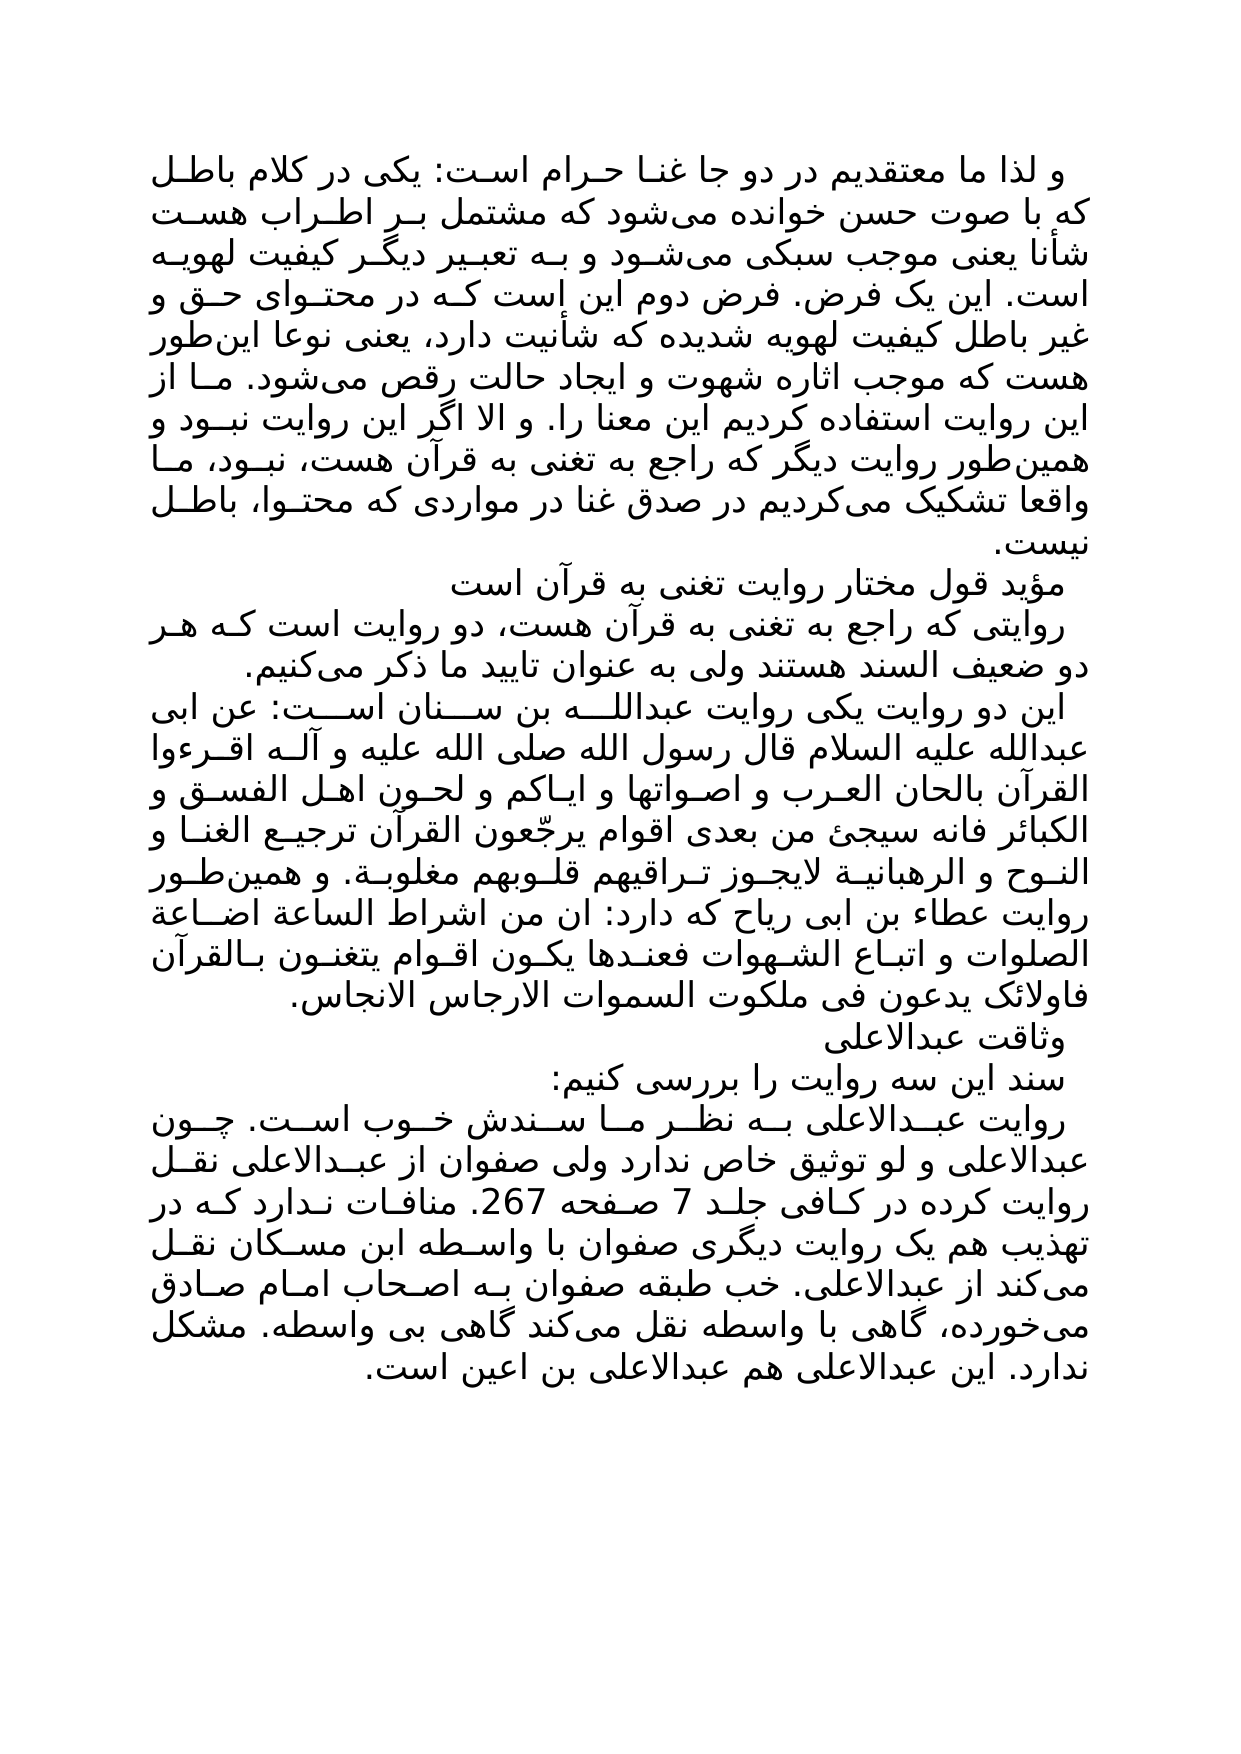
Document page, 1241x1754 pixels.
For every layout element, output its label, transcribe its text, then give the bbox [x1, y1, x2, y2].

text این دو روایت یکی روایت عبدالله بن سنان است: عن ابی عبدالله علیه السلام قال رسول الله صلی الله علیه و آله اقرءوا القرآن بالحان العرب و اصواتها و ایاکم و لحون اهل الفسق و الکبائر فانه سیجئ من بعدی اقوام یرجّعون القرآن ترجیع الغنا و النوح و الرهبانیة لایجوز تراقیهم قلوبهم مغلوبة. و همین‌طور روایت عطاء بن ابی ریاح که دارد: ‌ان من اشراط الساعة اضاعة الصلوات و اتباع الشهوات فعندها یکون اقوام یتغنون بالقرآن فاولائک یدعون فی ملکوت السموات الارجاس الانجاس. [150, 686, 1090, 1016]
text وثاقت عبدالاعلی [150, 1016, 1090, 1057]
text روایت عبدالاعلی به نظر ما سندش خوب است. چون عبدالاعلی و لو توثیق خاص ندارد ولی صفوان از عبدالاعلی نقل روایت کرده در کافی جلد 7 صفحه 267. منافات ندارد که در تهذیب هم یک روایت دیگری صفوان با واسطه ابن مسکان نقل می‌کند از عبدالاعلی. خب طبقه صفوان به اصحاب امام صادق می‌خورده، گاهی با واسطه نقل می‌کند گاهی بی واسطه. مشکل ندارد. این عبدالاعلی هم عبدالاعلی بن اعین است. [150, 1099, 1090, 1387]
text مؤید قول مختار روایت تغنی به قرآن است [150, 562, 1090, 604]
text و لذا ما معتقدیم در دو جا غنا حرام است: یکی در کلام باطل که با صوت حسن خوانده می‌شود که مشتمل بر اطراب هست شأنا یعنی موجب سبکی می‌شود و به تعبیر دیگر کیفیت لهویه است. این یک فرض. فرض دوم این است که در محتوای حق و غیر باطل کیفیت لهویه شدیده که شأنیت دارد، یعنی نوعا این‌طور هست که موجب اثاره شهوت و ایجاد حالت رقص می‌شود. ما از این روایت استفاده کردیم این معنا را. و الا اگر این روایت نبود و همین‌طور روایت دیگر که راجع به تغنی به قرآن هست، نبود، ما واقعا تشکیک می‌کردیم در صدق غنا در مواردی که محتوا، ‌باطل نیست. [150, 150, 1090, 562]
text روایتی که راجع به تغنی به قرآن هست، ‌دو روایت است که هر دو ضعیف السند هستند ولی به عنوان تایید ما ذکر می‌کنیم. [150, 604, 1090, 686]
text سند این سه روایت را بررسی کنیم: [150, 1057, 1090, 1099]
